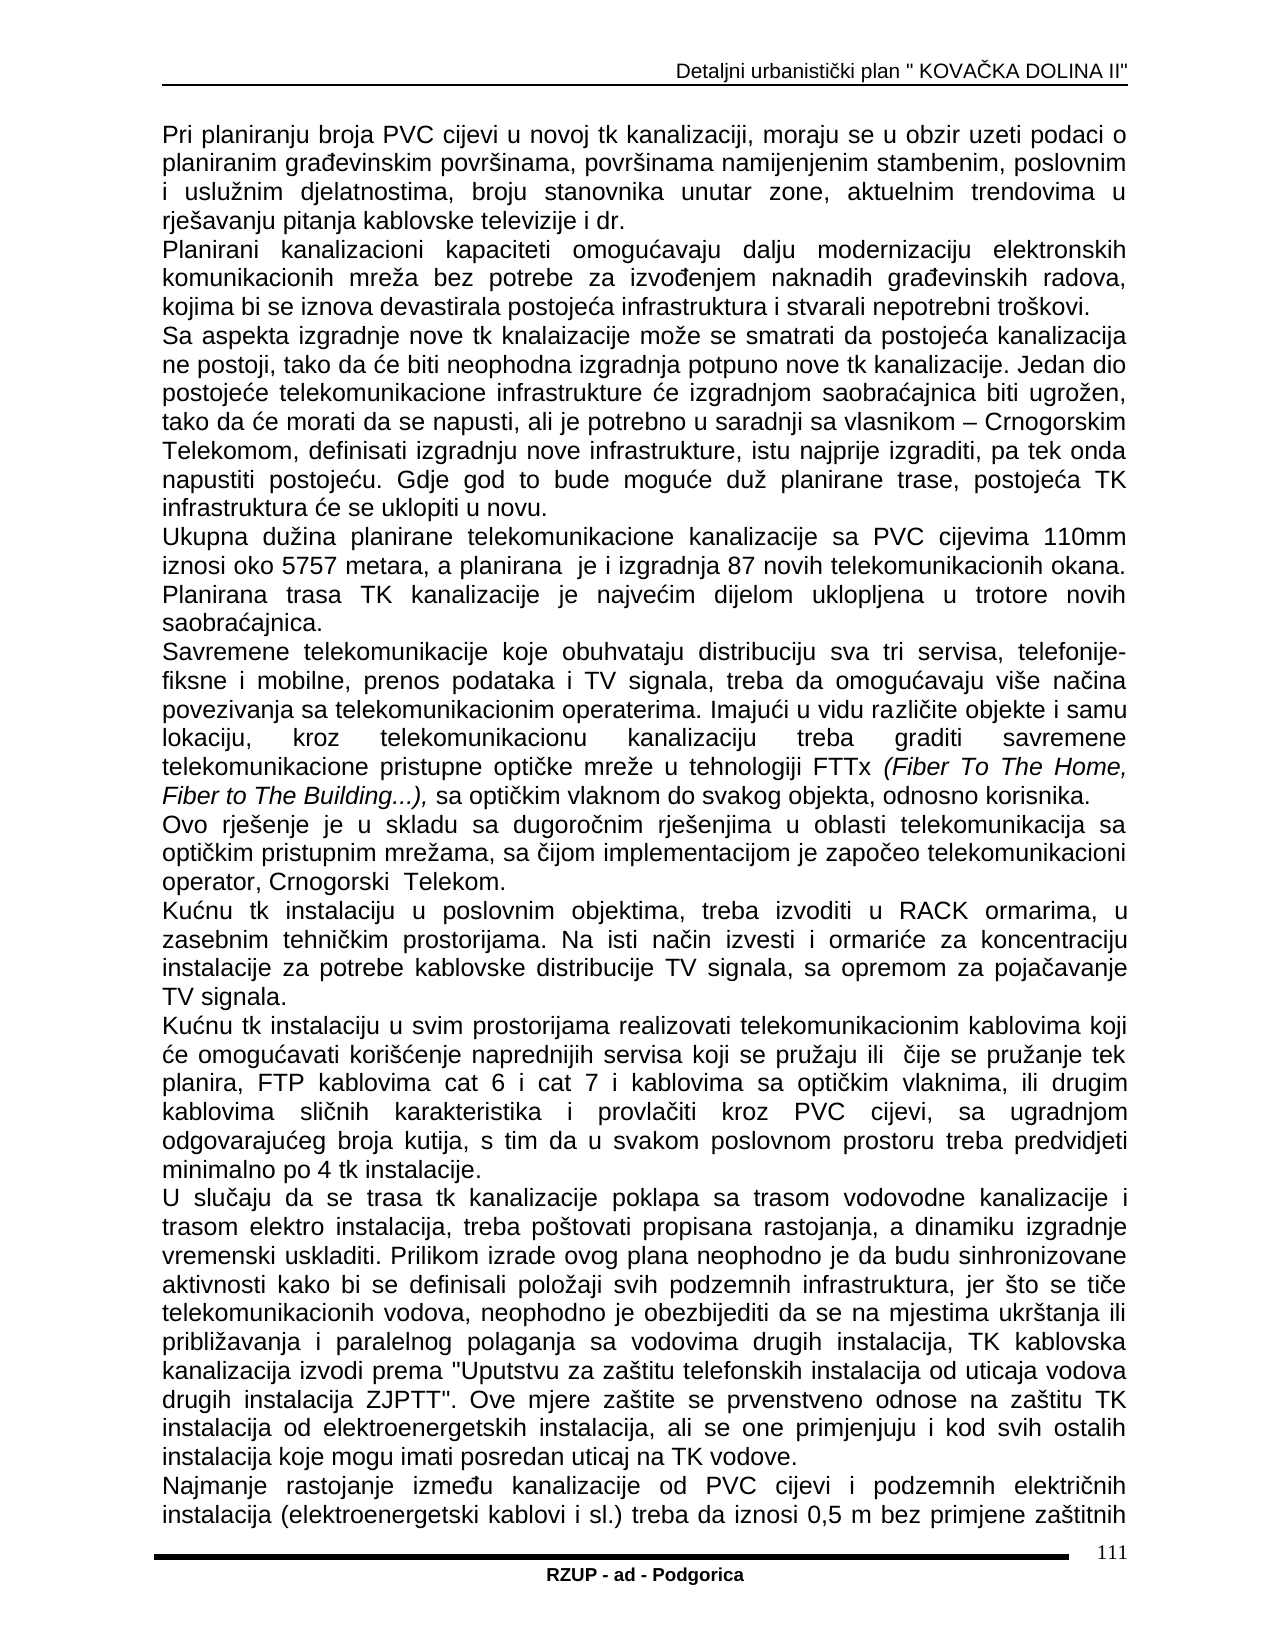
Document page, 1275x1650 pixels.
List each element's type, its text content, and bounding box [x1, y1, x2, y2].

text Kućnu tk instalaciju u svim prostorijama realizovati telekomunikacionim kablovima koji će omogućavati korišćenje naprednijih servisa koji se pružaju ili čije se pružanje tek planira, FTP kablovima cat 6 i cat 7 i kablovima sa optičkim vlaknima, ili drugim kablovima sličnih karakteristika i provlačiti kroz PVC cijevi, sa ugradnjom odgovarajućeg broja kutija, s tim da u svakom poslovnom prostoru treba predvidjeti minimalno po 4 tk instalacije. [162, 1011, 1128, 1183]
text Ukupna dužina planirane telekomunikacione kanalizacije sa PVC cijevima 110mm iznosi oko 5757 metara, a planirana je i izgradnja 87 novih telekomunikacionih okana. Planirana trasa TK kanalizacije je najvećim dijelom uklopljena u trotore novih saobraćajnica. [162, 522, 1128, 637]
text Planirani kanalizacioni kapaciteti omogućavaju dalju modernizaciju elektronskih komunikacionih mreža bez potrebe za izvođenjem naknadih građevinskih radova, kojima bi se iznova devastirala postojeća infrastruktura i stvarali nepotrebni troškovi. [162, 234, 1128, 321]
text Savremene telekomunikacije koje obuhvataju distribuciju sva tri servisa, telefonije-fiksne i mobilne, prenos podataka i TV signala, treba da omogućavaju više načina povezivanja sa telekomunikacionim operaterima. Imajući u vidu različite objekte i samu lokaciju, kroz telekomunikacionu kanalizaciju treba graditi savremene telekomunikacione pristupne optičke mreže u tehnologiji FTTx (Fiber To The Home, Fiber to The Building...), sa optičkim vlaknom do svakog objekta, odnosno korisnika. [162, 637, 1128, 809]
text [162, 1471, 1128, 1528]
text Ovo rješenje je u skladu sa dugoročnim rješenjima u oblasti telekomunikacija sa optičkim pristupnim mrežama, sa čijom implementacijom je započeo telekomunikacioni operator, Crnogorski Telekom. [162, 809, 1128, 896]
text U slučaju da se trasa tk kanalizacije poklapa sa trasom vodovodne kanalizacije i trasom elektro instalacija, treba poštovati propisana rastojanja, a dinamiku izgradnje vremenski uskladiti. Prilikom izrade ovog plana neophodno je da budu sinhronizovane aktivnosti kako bi se definisali položaji svih podzemnih infrastruktura, jer što se tiče telekomunikacionih vodova, neophodno je obezbijediti da se na mjestima ukrštanja ili približavanja i paralelnog polaganja sa vodovima drugih instalacija, TK kablovska kanalizacija izvodi prema "Uputstvu za zaštitu telefonskih instalacija od uticaja vodova drugih instalacija ZJPTT". Ove mjere zaštite se prvenstveno odnose na zaštitu TK instalacija od elektroenergetskih instalacija, ali se one primjenjuju i kod svih ostalih instalacija koje mogu imati posredan uticaj na TK vodove. [162, 1183, 1128, 1471]
text Kućnu tk instalaciju u poslovnim objektima, treba izvoditi u RACK ormarima, u zasebnim tehničkim prostorijama. Na isti način izvesti i ormariće za koncentraciju instalacije za potrebe kablovske distribucije TV signala, sa opremom za pojačavanje TV signala. [162, 896, 1128, 1011]
text Sa aspekta izgradnje nove tk knalaizacije može se smatrati da postojeća kanalizacija ne postoji, tako da će biti neophodna izgradnja potpuno nove tk kanalizacije. Jedan dio postojeće telekomunikacione infrastrukture će izgradnjom saobraćajnica biti ugrožen, tako da će morati da se napusti, ali je potrebno u saradnji sa vlasnikom – Crnogorskim Telekomom, definisati izgradnju nove infrastrukture, istu najprije izgraditi, pa tek onda napustiti postojeću. Gdje god to bude moguće duž planirane trase, postojeća TK infrastruktura će se uklopiti u novu. [162, 321, 1128, 522]
text Pri planiranju broja PVC cijevi u novoj tk kanalizaciji, moraju se u obzir uzeti podaci o planiranim građevinskim površinama, površinama namijenjenim stambenim, poslovnim i uslužnim djelatnostima, broju stanovnika unutar zone, aktuelnim trendovima u rješavanju pitanja kablovske televizije i dr. [162, 119, 1128, 234]
